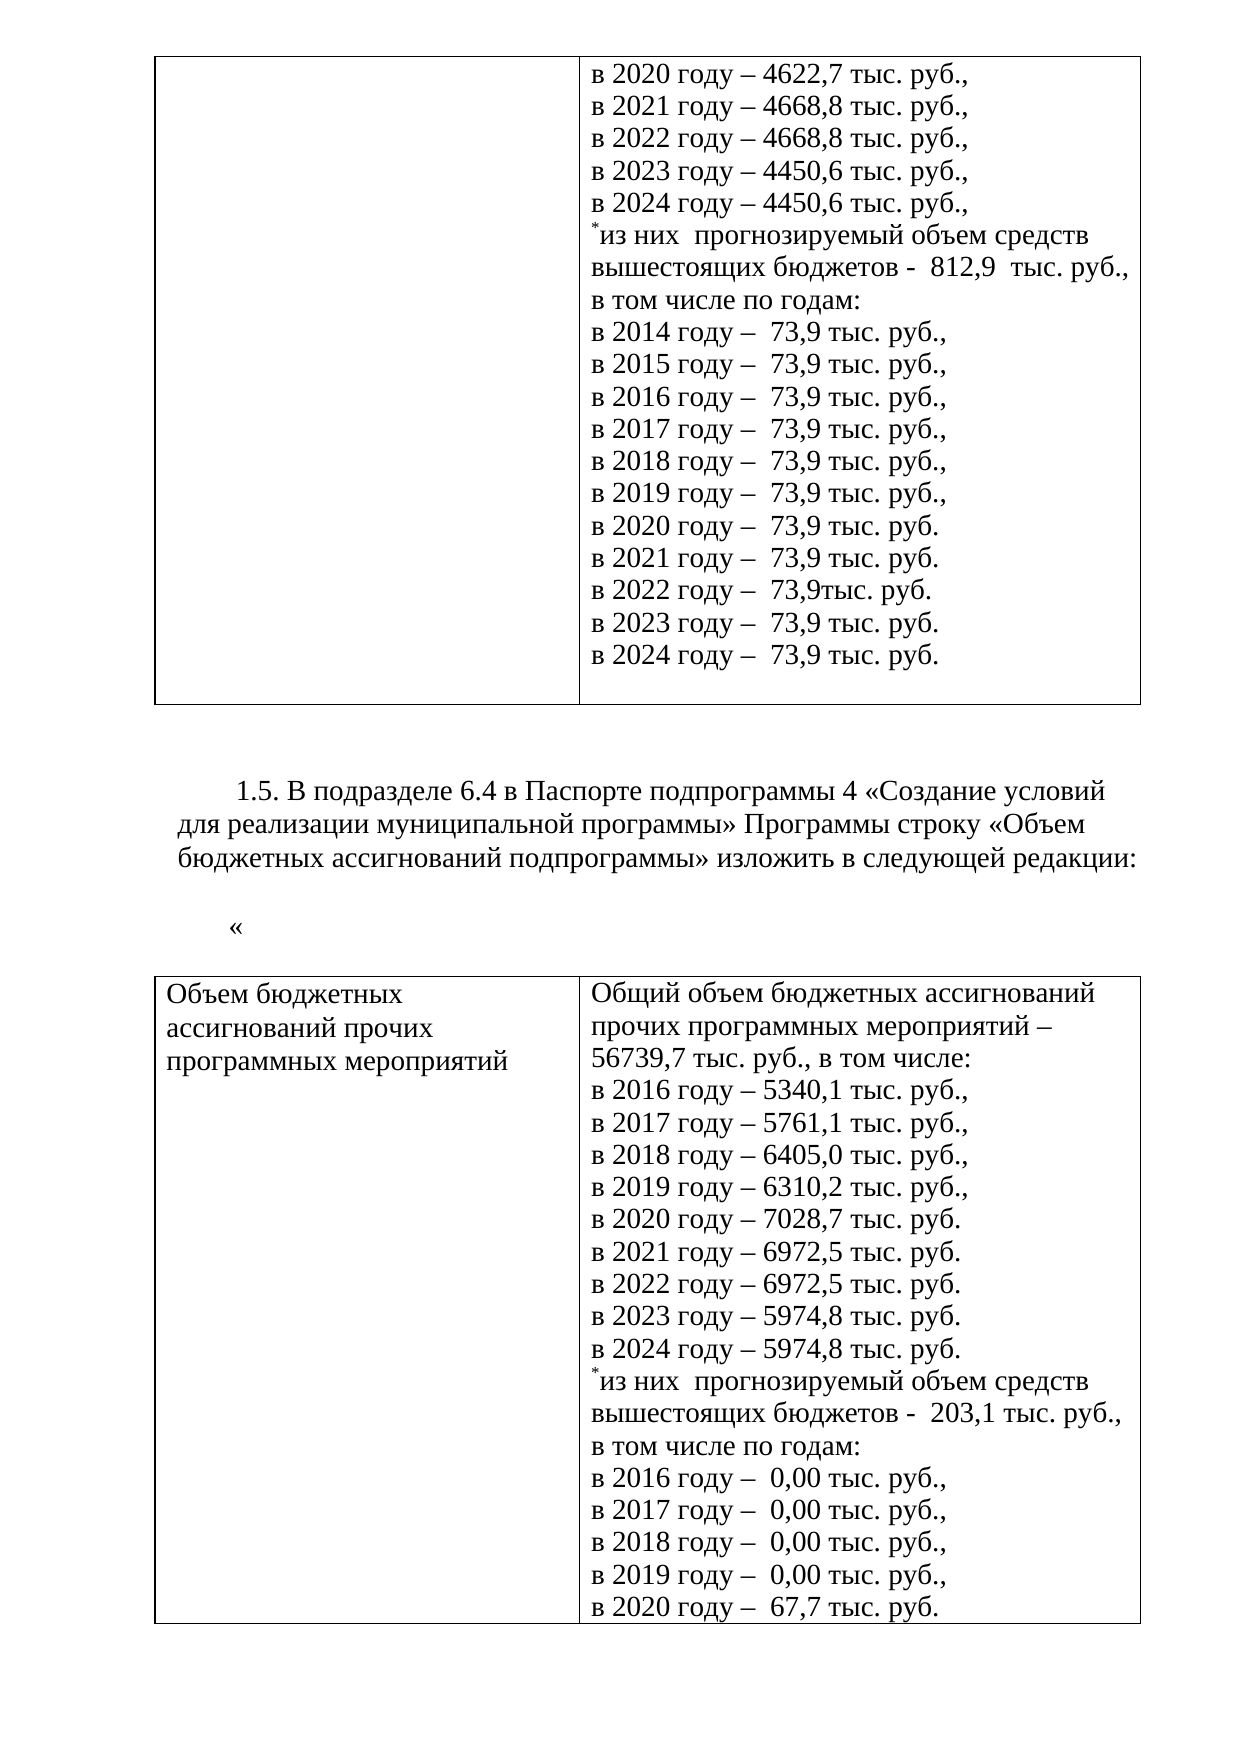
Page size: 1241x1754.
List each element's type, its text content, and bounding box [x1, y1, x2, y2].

text 1.5. В подразделе 6.4 в Паспорте подпрограммы 4 «Создание условий для реализации муниципальной программы» Программы строку «Объем бюджетных ассигнований подпрограммы» изложить в следующей редакции: [177, 773, 1152, 874]
text « [177, 908, 1152, 942]
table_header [580, 57, 1140, 704]
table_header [156, 57, 579, 704]
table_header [156, 977, 579, 1623]
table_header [580, 977, 1140, 1623]
